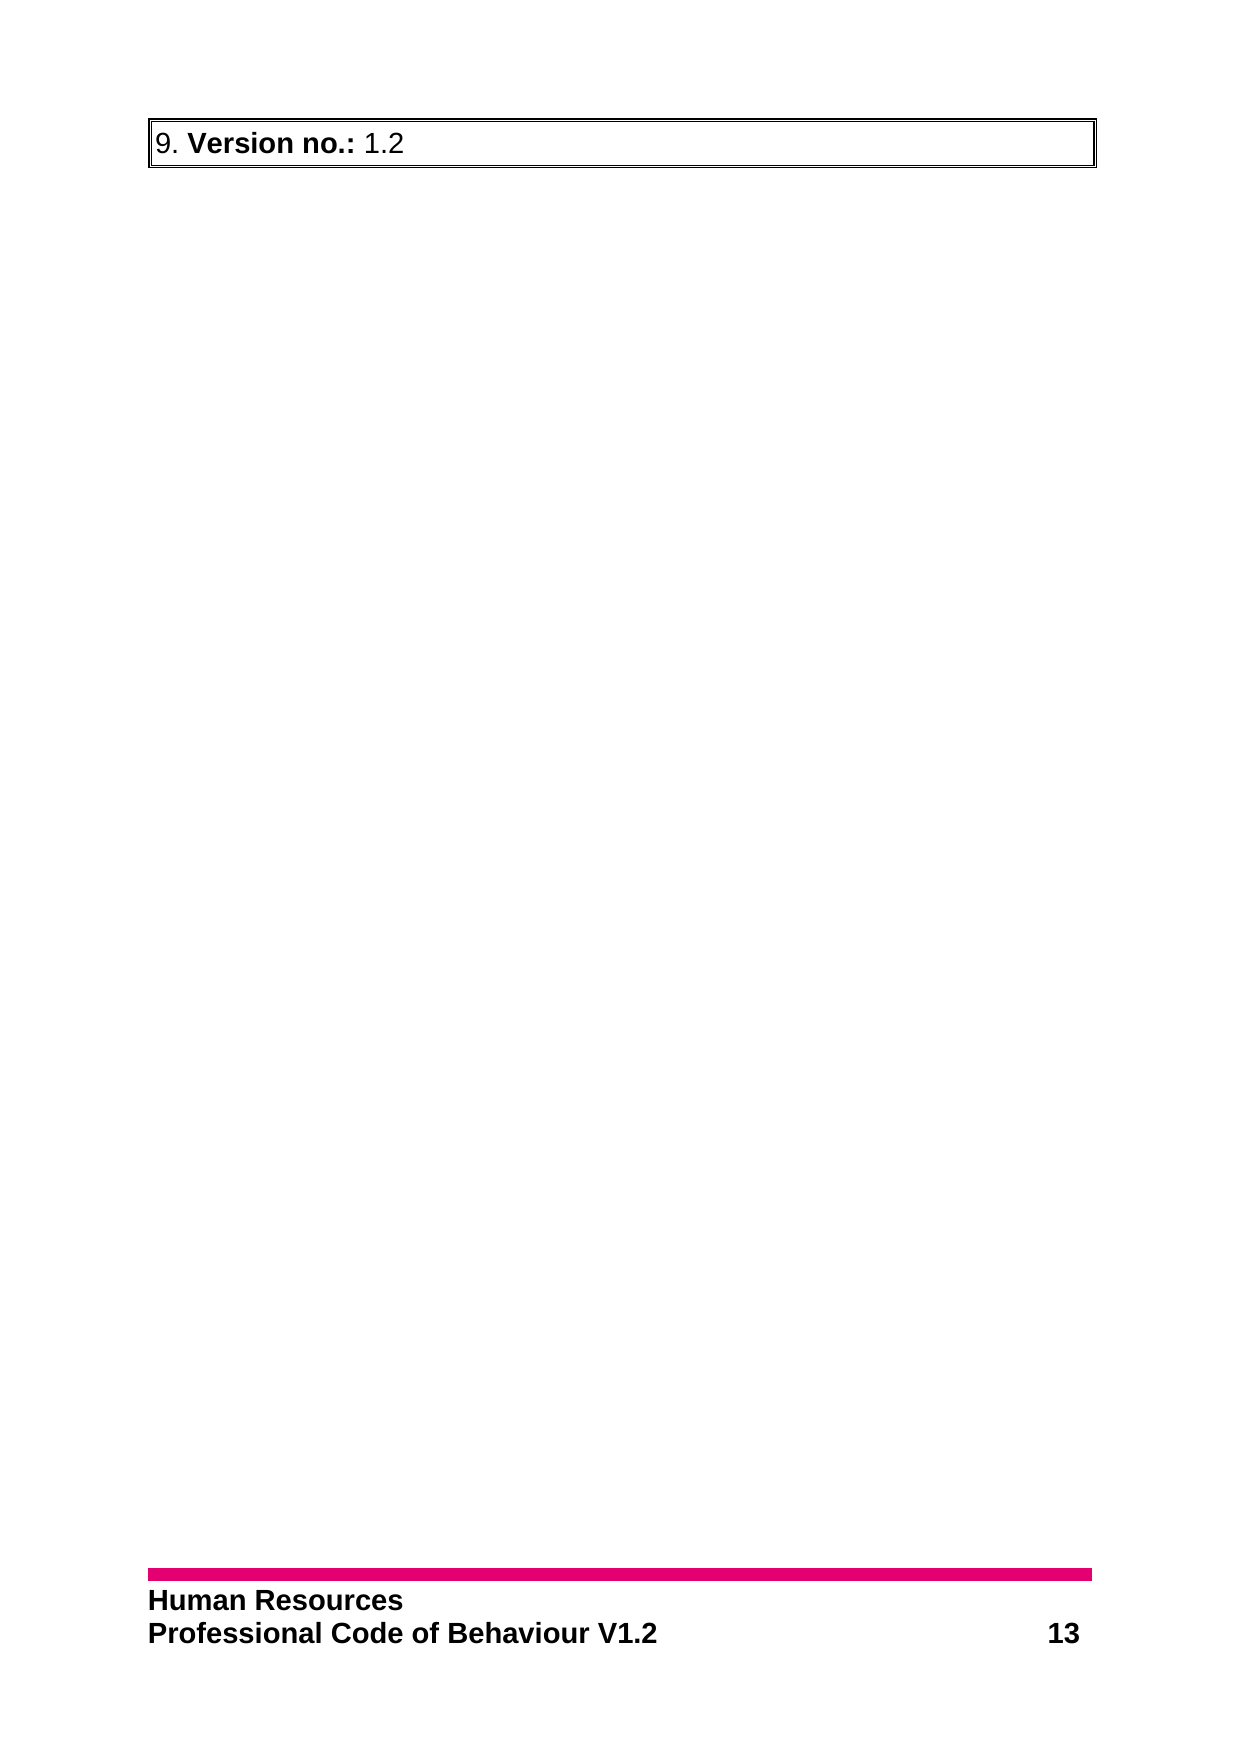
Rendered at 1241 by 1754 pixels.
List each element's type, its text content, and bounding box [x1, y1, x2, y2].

table_cell 9. Version no.: 1.2 [152, 122, 1093, 164]
